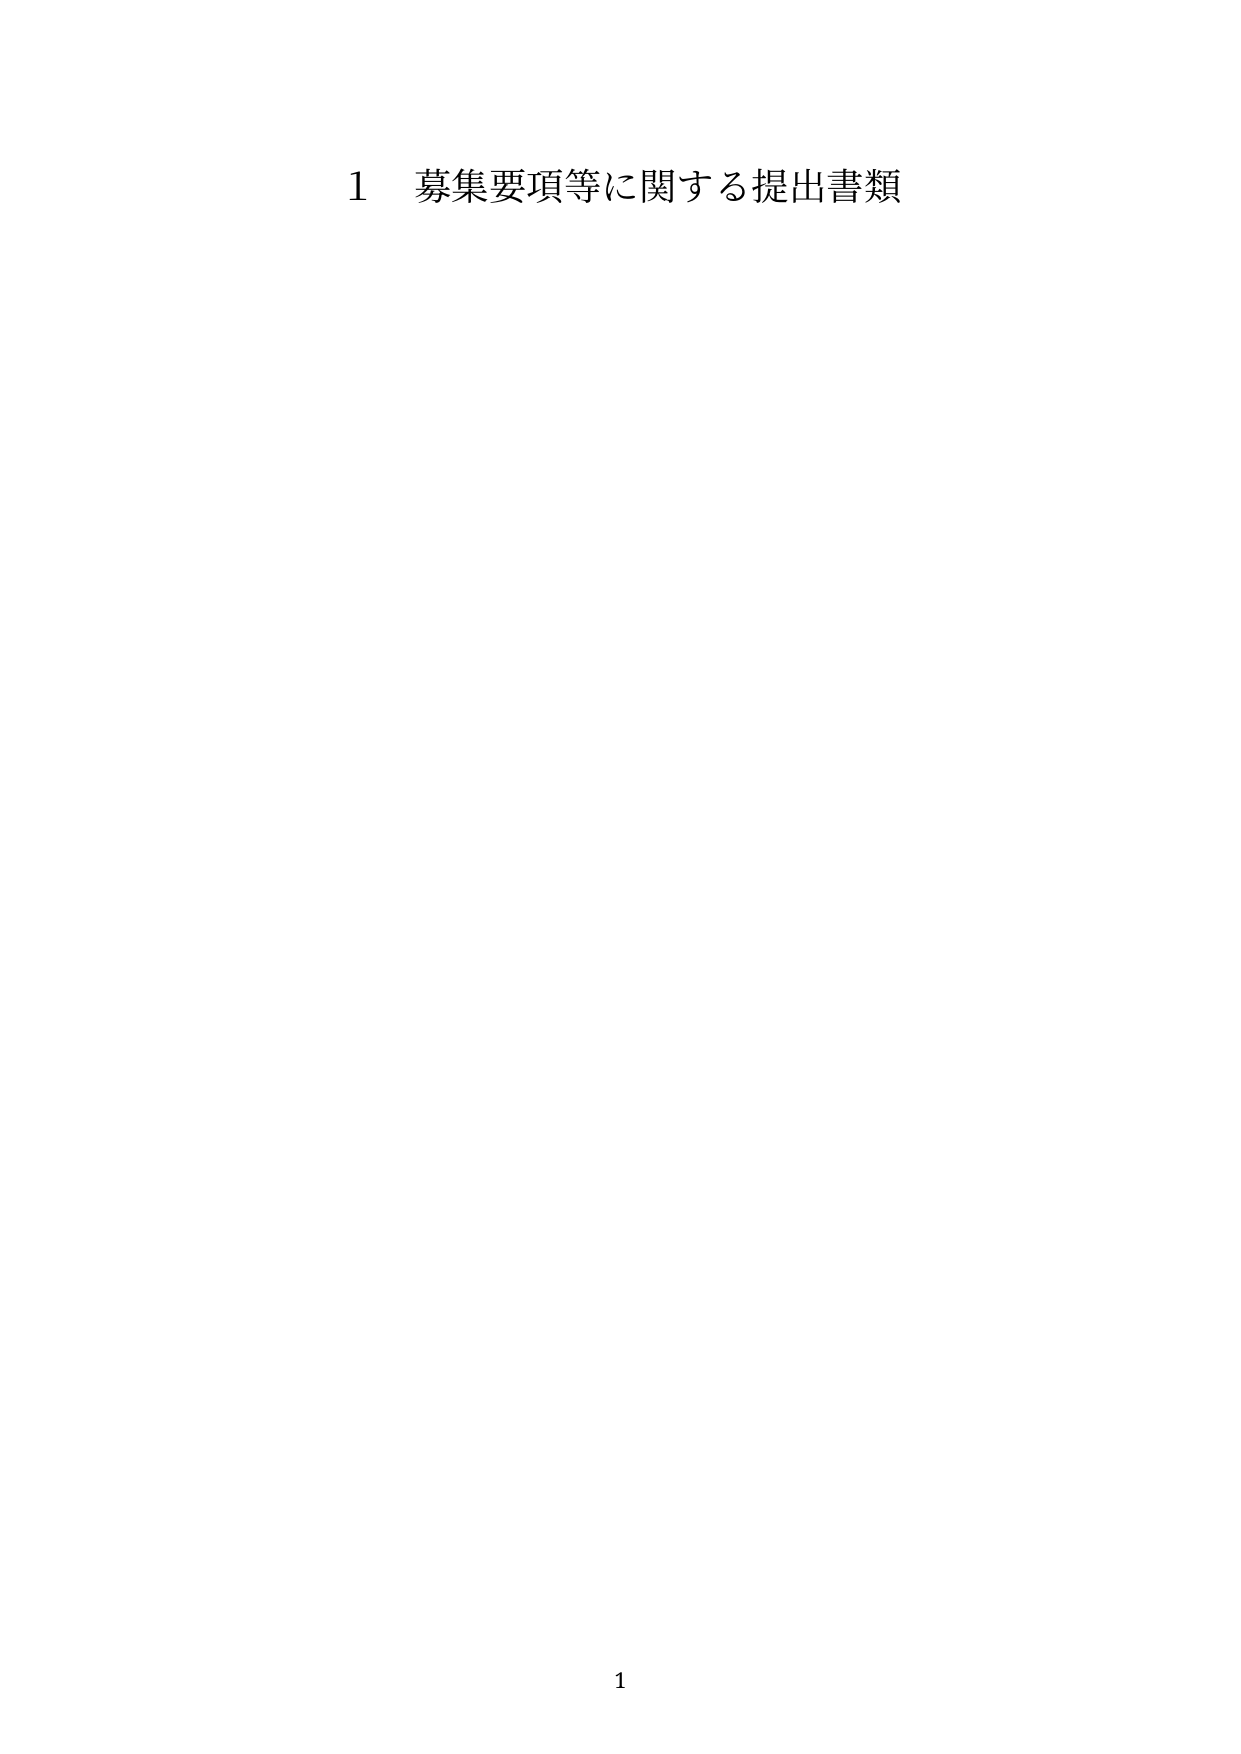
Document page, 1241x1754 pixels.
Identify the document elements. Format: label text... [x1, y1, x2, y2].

text １ 募集要項等に関する提出書類 [129, 157, 1111, 211]
